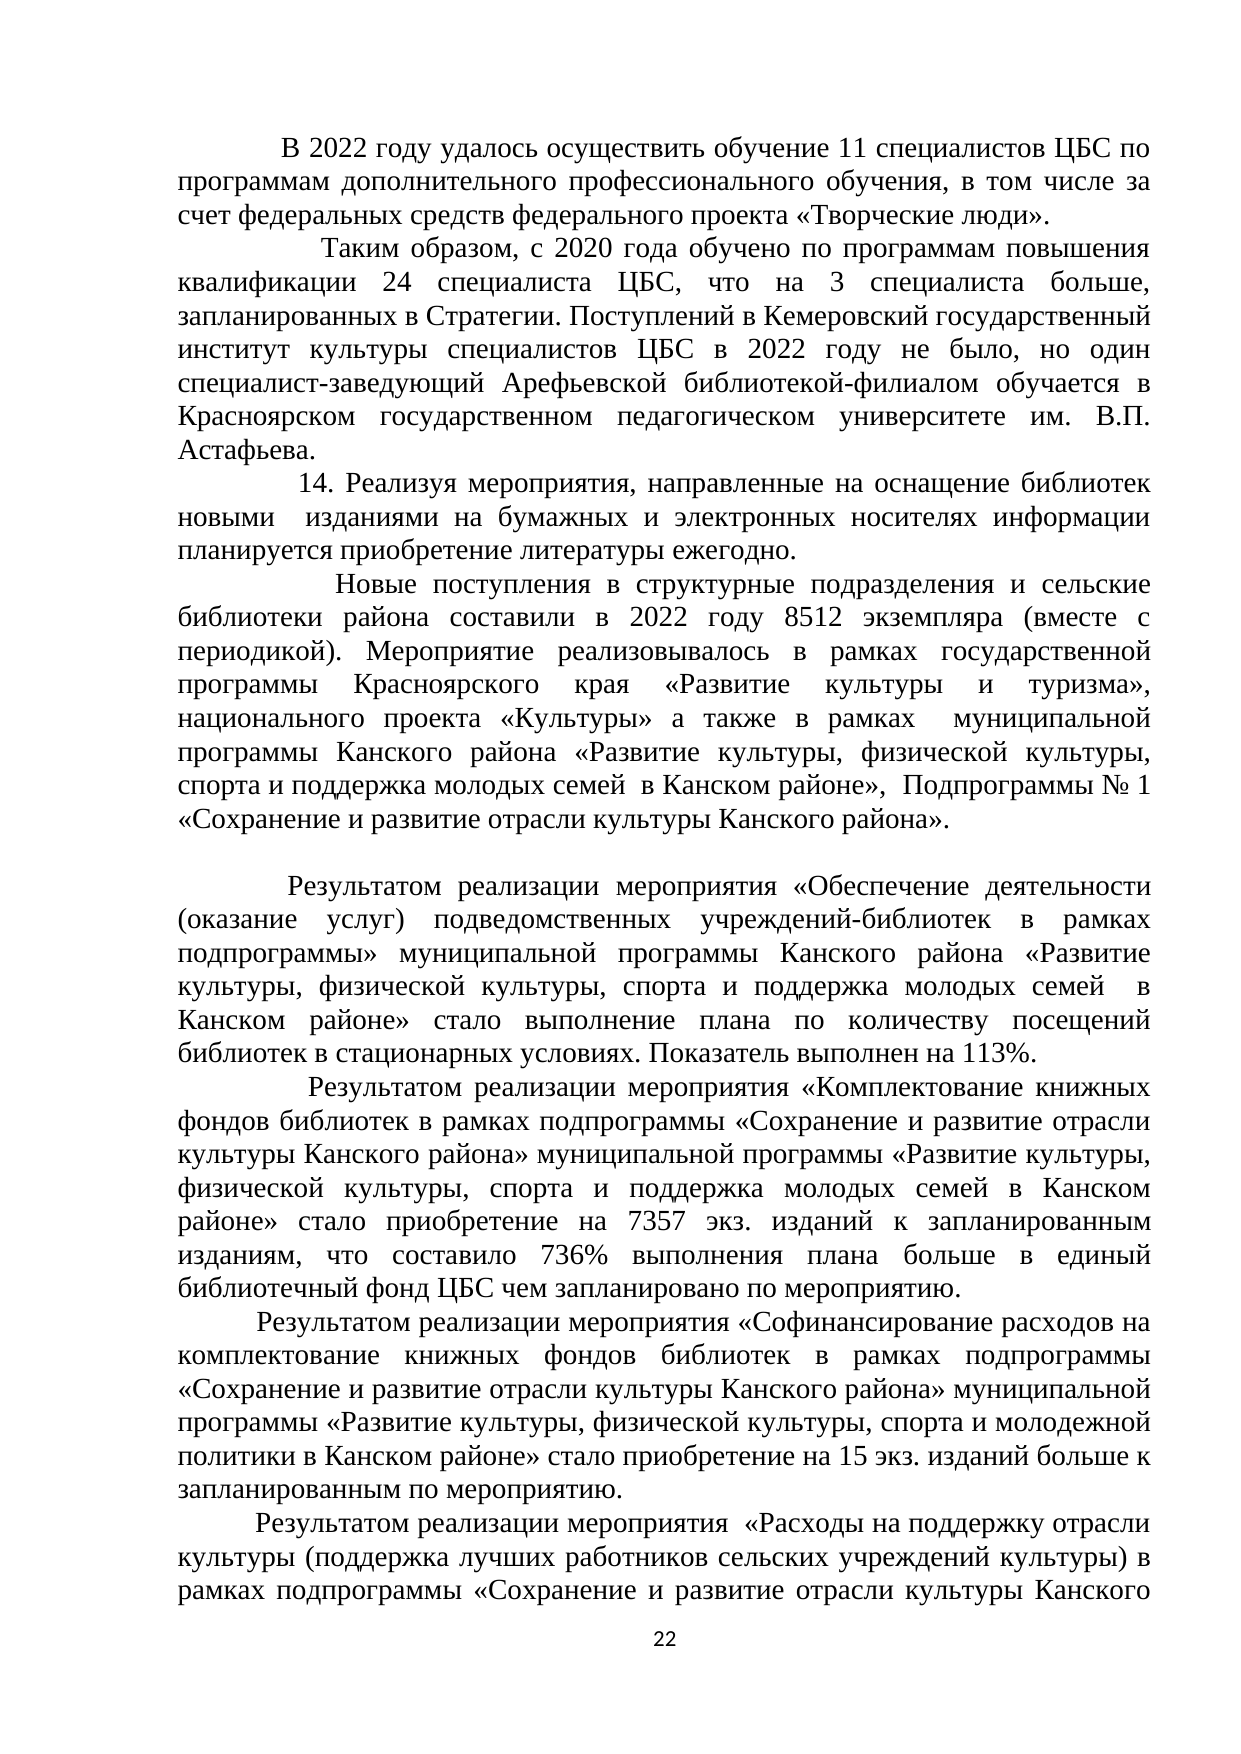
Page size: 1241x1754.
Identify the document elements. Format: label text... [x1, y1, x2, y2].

text Результатом реализации мероприятия «Софинансирование расходов на комплектование книжных фондов библиотек в рамках подпрограммы «Сохранение и развитие отрасли культуры Канского района» муниципальной программы «Развитие культуры, физической культуры, спорта и молодежной политики в Канском районе» стало приобретение на 15 экз. изданий больше к запланированным по мероприятию. [177, 1304, 1152, 1505]
text 14. Реализуя мероприятия, направленные на оснащение библиотек новыми изданиями на бумажных и электронных носителях информации планируется приобретение литературы ежегодно. [177, 465, 1152, 566]
text Новые поступления в структурные подразделения и сельские библиотеки района составили в 2022 году 8512 экземпляра (вместе с периодикой). Мероприятие реализовывалось в рамках государственной программы Красноярского края «Развитие культуры и туризма», национального проекта «Культуры» а также в рамках муниципальной программы Канского района «Развитие культуры, физической культуры, спорта и поддержка молодых семей в Канском районе», Подпрограммы № 1 «Сохранение и развитие отрасли культуры Канского района». [177, 566, 1152, 834]
text Результатом реализации мероприятия «Обеспечение деятельности (оказание услуг) подведомственных учреждений-библиотек в рамках подпрограммы» муниципальной программы Канского района «Развитие культуры, физической культуры, спорта и поддержка молодых семей в Канском районе» стало выполнение плана по количеству посещений библиотек в стационарных условиях. Показатель выполнен на 113%. [177, 868, 1152, 1069]
text В 2022 году удалось осуществить обучение 11 специалистов ЦБС по программам дополнительного профессионального обучения, в том числе за счет федеральных средств федерального проекта «Творческие люди». [177, 130, 1152, 231]
text Результатом реализации мероприятия «Комплектование книжных фондов библиотек в рамках подпрограммы «Сохранение и развитие отрасли культуры Канского района» муниципальной программы «Развитие культуры, физической культуры, спорта и поддержка молодых семей в Канском районе» стало приобретение на 7357 экз. изданий к запланированным изданиям, что составило 736% выполнения плана больше в единый библиотечный фонд ЦБС чем запланировано по мероприятию. [177, 1069, 1152, 1304]
text Таким образом, с 2020 года обучено по программам повышения квалификации 24 специалиста ЦБС, что на 3 специалиста больше, запланированных в Стратегии. Поступлений в Кемеровский государственный институт культуры специалистов ЦБС в 2022 году не было, но один специалист-заведующий Арефьевской библиотекой-филиалом обучается в Красноярском государственном педагогическом университете им. В.П. Астафьева. [177, 231, 1152, 465]
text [177, 1505, 1152, 1606]
